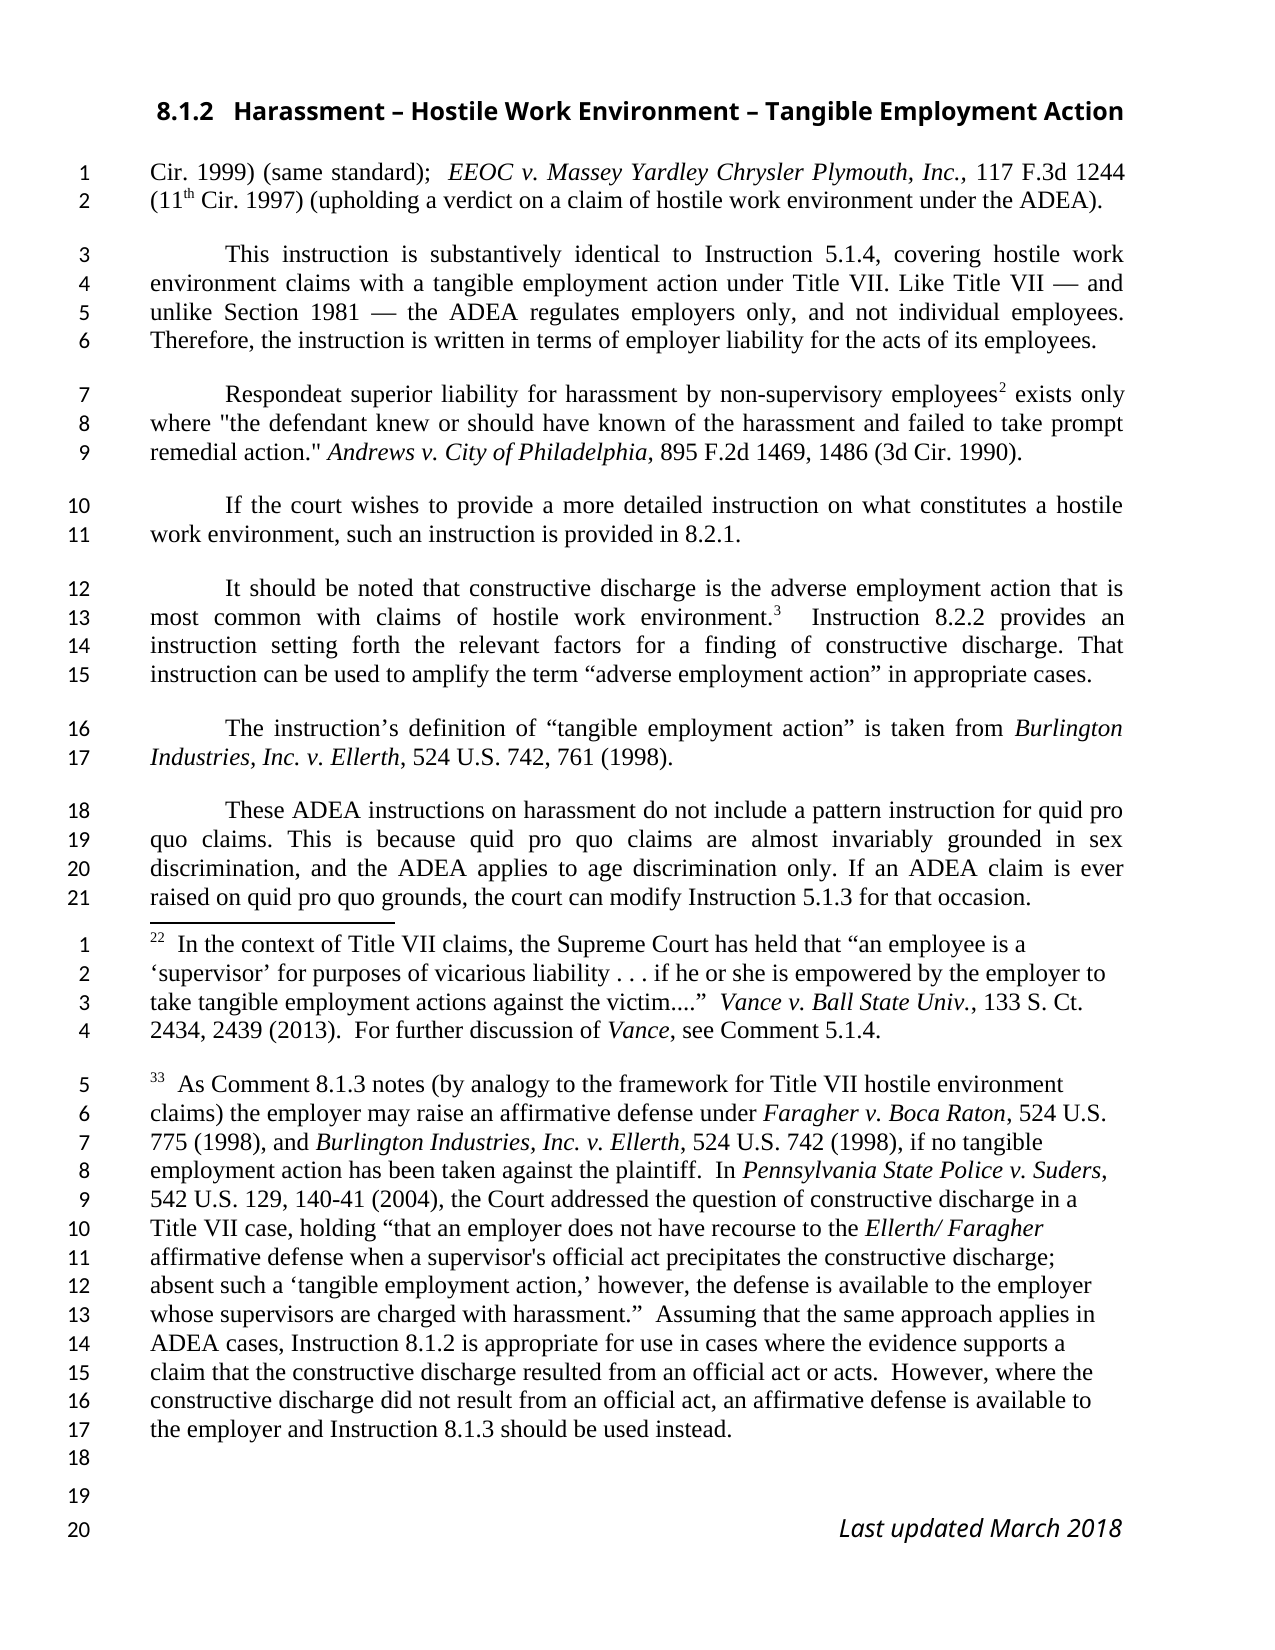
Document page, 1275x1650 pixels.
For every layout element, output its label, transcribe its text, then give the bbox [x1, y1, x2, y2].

text These ADEA instructions on harassment do not include a pattern instruction for quid pro quo claims. This is because quid pro quo claims are almost invariably grounded in sex discrimination, and the ADEA applies to age discrimination only. If an ADEA claim is ever raised on quid pro quo grounds, the court can modify Instruction 5.1.3 for that occasion. [150, 795, 1125, 910]
text This instruction is substantively identical to Instruction 5.1.4, covering hostile work environment claims with a tangible employment action under Title VII. Like Title VII — and unlike Section 1981 — the ADEA regulates employers only, and not individual employees. Therefore, the instruction is written in terms of employer liability for the acts of its employees. [150, 239, 1125, 354]
text Respondeat superior liability for harassment by non-supervisory employees2 exists only where "the defendant knew or should have known of the harassment and failed to take prompt remedial action." Andrews v. City of Philadelphia, 895 F.2d 1469, 1486 (3d Cir. 1990). [150, 379, 1125, 465]
text The instruction’s definition of “tangible employment action” is taken from Burlington Industries, Inc. v. Ellerth, 524 U.S. 742, 761 (1998). [150, 713, 1125, 770]
text If the court wishes to provide a more detailed instruction on what constitutes a hostile work environment, such an instruction is provided in 8.2.1. [150, 490, 1125, 548]
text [150, 157, 1125, 214]
text It should be noted that constructive discharge is the adverse employment action that is most common with claims of hostile work environment.3 Instruction 8.2.2 provides an instruction setting forth the relevant factors for a finding of constructive discharge. That instruction can be used to amplify the term “adverse employment action” in appropriate cases. [150, 573, 1125, 688]
